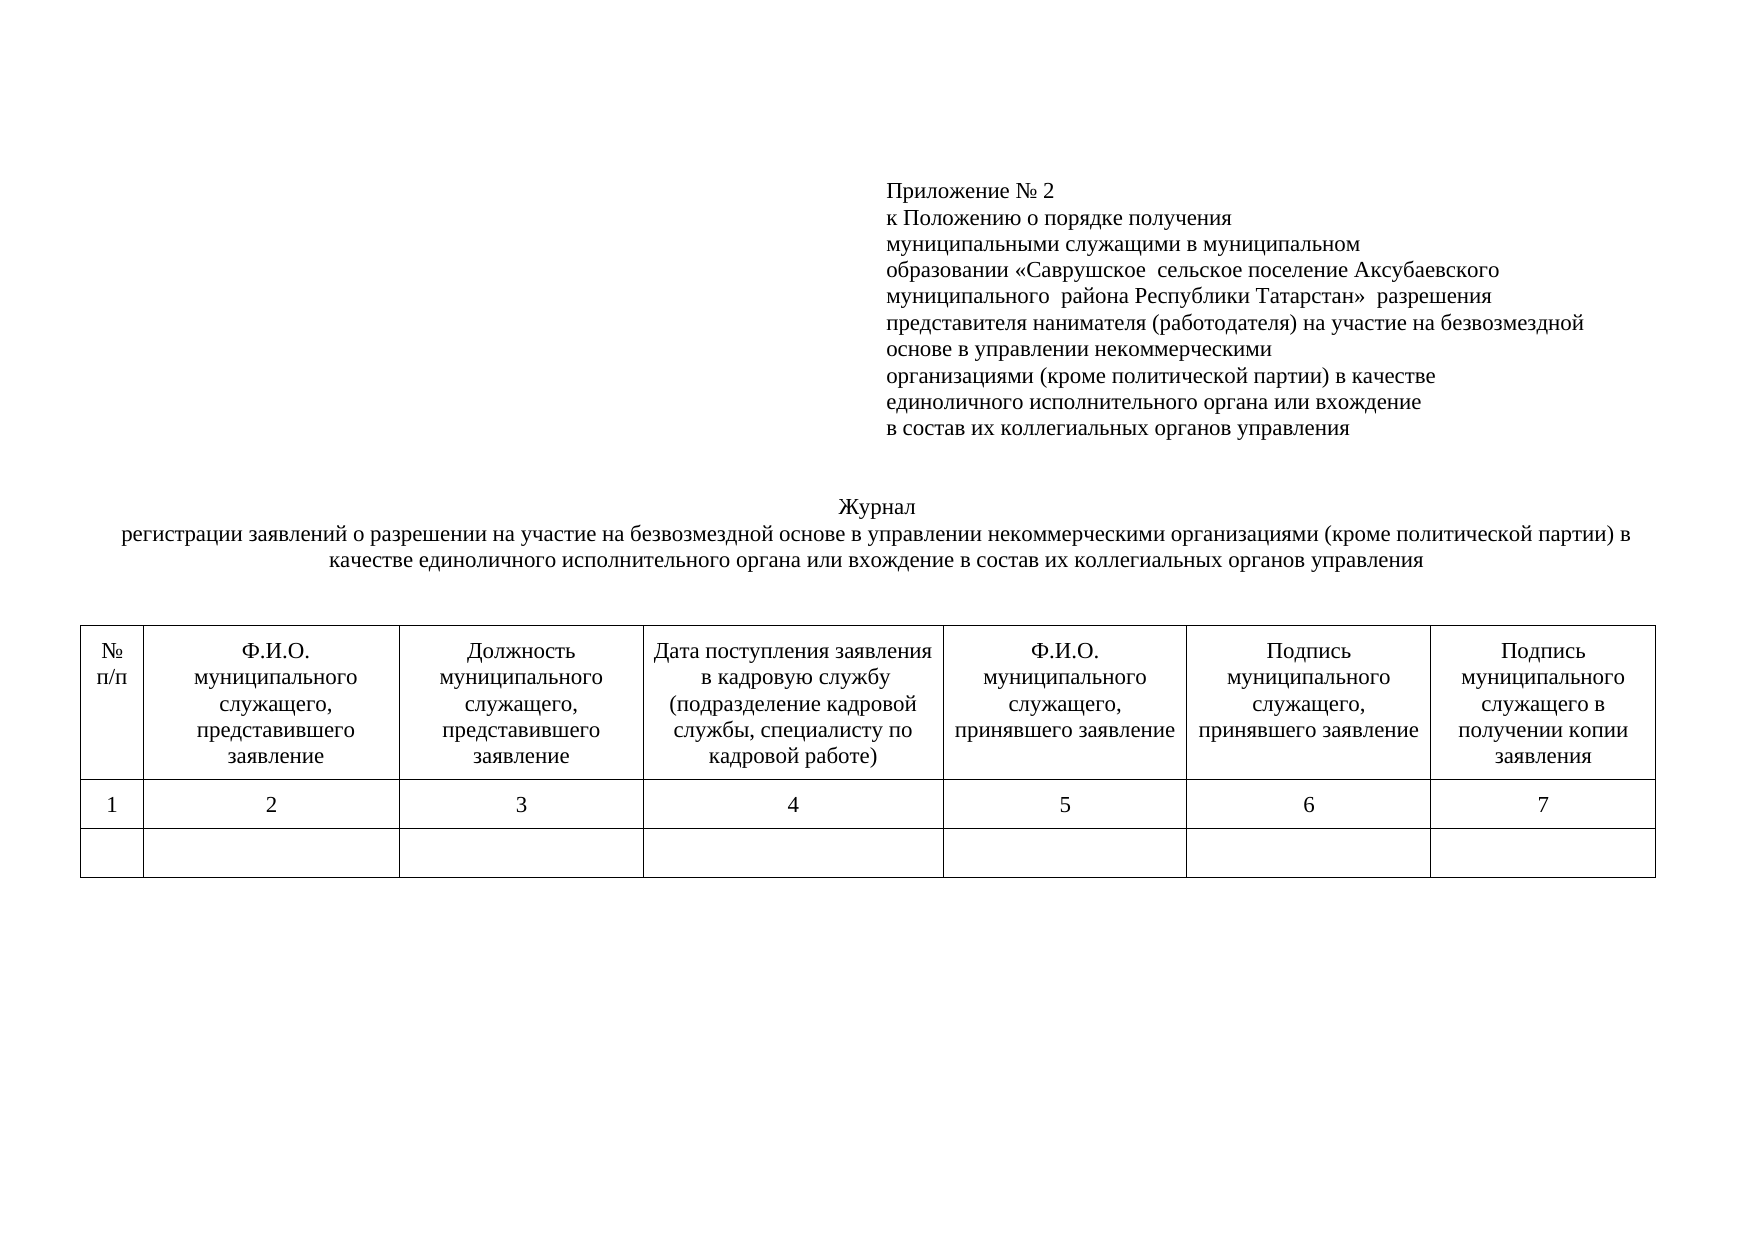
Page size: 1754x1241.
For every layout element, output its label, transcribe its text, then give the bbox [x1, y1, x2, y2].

table_cell 4 [644, 780, 943, 828]
table_cell [144, 829, 399, 877]
table_cell 5 [944, 780, 1186, 828]
table_header Ф.И.О. муниципального служащего, представившего заявление [144, 626, 399, 779]
table_header Подпись муниципального служащего в получении копии заявления [1431, 626, 1655, 779]
table_cell 6 [1187, 780, 1430, 828]
table_cell 7 [1431, 780, 1655, 828]
table_header Должность муниципального служащего, представившего заявление [400, 626, 643, 779]
table_cell [644, 829, 943, 877]
table_header № п/п [81, 626, 143, 779]
table_header Ф.И.О. муниципального служащего, принявшего заявление [944, 626, 1186, 779]
table_cell [400, 829, 643, 877]
title к Положению о порядке получения [886, 203, 1636, 230]
table_cell [944, 829, 1186, 877]
table_cell 1 [81, 780, 143, 828]
text регистрации заявлений о разрешении на участие на безвозмездной основе в управлении некоммерческими организациями (кроме политической партии) в качестве единоличного исполнительного органа или вхождение в состав их коллегиальных органов управления [118, 520, 1636, 572]
title муниципальными служащими в муниципальном [886, 230, 1636, 256]
table_header Подпись муниципального служащего, принявшего заявление [1187, 626, 1430, 779]
title образовании «Саврушское сельское поселение Аксубаевского муниципального района Республики Татарстан» разрешения представителя нанимателя (работодателя) на участие на безвозмездной основе в управлении некоммерческими [886, 256, 1636, 362]
table_cell [1187, 829, 1430, 877]
table_cell 2 [144, 780, 399, 828]
table_cell [1431, 829, 1655, 877]
table_header Дата поступления заявления в кадровую службу (подразделение кадровой службы, специалисту по кадровой работе) [644, 626, 943, 779]
title единоличного исполнительного органа или вхождение [886, 388, 1636, 414]
table_cell 3 [400, 780, 643, 828]
table_cell [81, 829, 143, 877]
title в состав их коллегиальных органов управления [886, 414, 1636, 441]
text Приложение № 2 [886, 177, 1636, 203]
text Журнал [118, 493, 1636, 520]
title организациями (кроме политической партии) в качестве [886, 362, 1636, 388]
